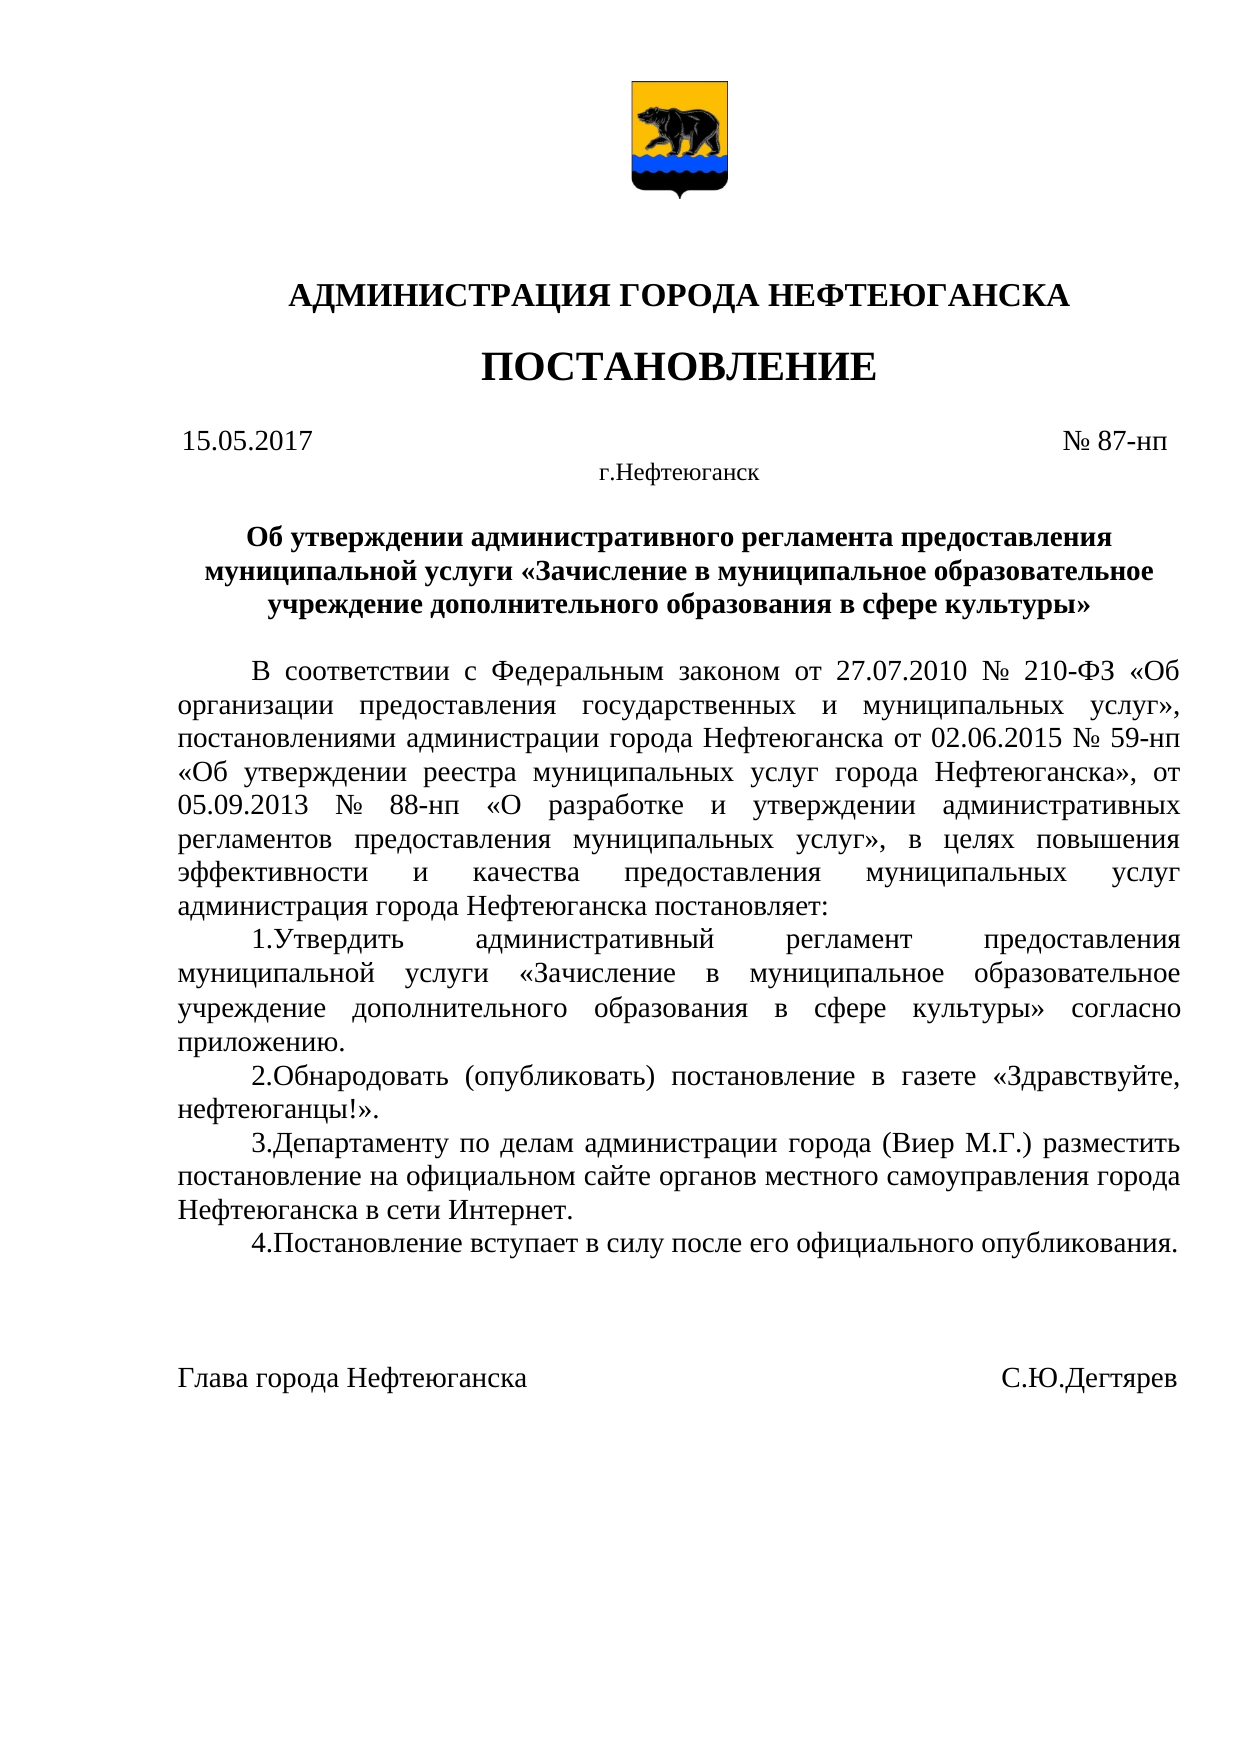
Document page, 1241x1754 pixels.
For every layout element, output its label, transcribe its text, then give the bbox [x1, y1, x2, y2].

text 2.Обнародовать (опубликовать) постановление в газете «Здравствуйте, нефтеюганцы!». [177, 1058, 1181, 1125]
text Глава города Нефтеюганска С.Ю.Дегтярев [177, 1360, 1181, 1393]
text В соответствии с Федеральным законом от 27.07.2010 № 210-ФЗ «Об организации предоставления государственных и муниципальных услуг», постановлениями администрации города Нефтеюганска от 02.06.2015 № 59-нп «Об утверждении реестра муниципальных услуг города Нефтеюганска», от 05.09.2013 № 88-нп «О разработке и утверждении административных регламентов предоставления муниципальных услуг», в целях повышения эффективности и качества предоставления муниципальных услуг администрация города Нефтеюганска постановляет: [177, 653, 1181, 922]
text г.Нефтеюганск [177, 457, 1181, 486]
text 1.Утвердить административный регламент предоставления муниципальной услуги «Зачисление в муниципальное образовательное учреждение дополнительного образования в сфере культуры» согласно приложению. [177, 922, 1181, 1058]
picture [631, 81, 728, 197]
text 4.Постановление вступает в силу после его официального опубликования. [177, 1226, 1181, 1259]
text АДМИНИСТРАЦИЯ ГОРОДА НЕФТЕЮГАНСКА [177, 275, 1181, 314]
text ПОСТАНОВЛЕНИЕ [177, 342, 1181, 390]
text 3.Департаменту по делам администрации города (Виер М.Г.) разместить постановление на официальном сайте органов местного самоуправления города Нефтеюганска в сети Интернет. [177, 1125, 1181, 1226]
text 15.05.2017 № 87-нп [177, 423, 1181, 457]
text Об утверждении административного регламента предоставления муниципальной услуги «Зачисление в муниципальное образовательное учреждение дополнительного образования в сфере культуры» [177, 519, 1181, 620]
